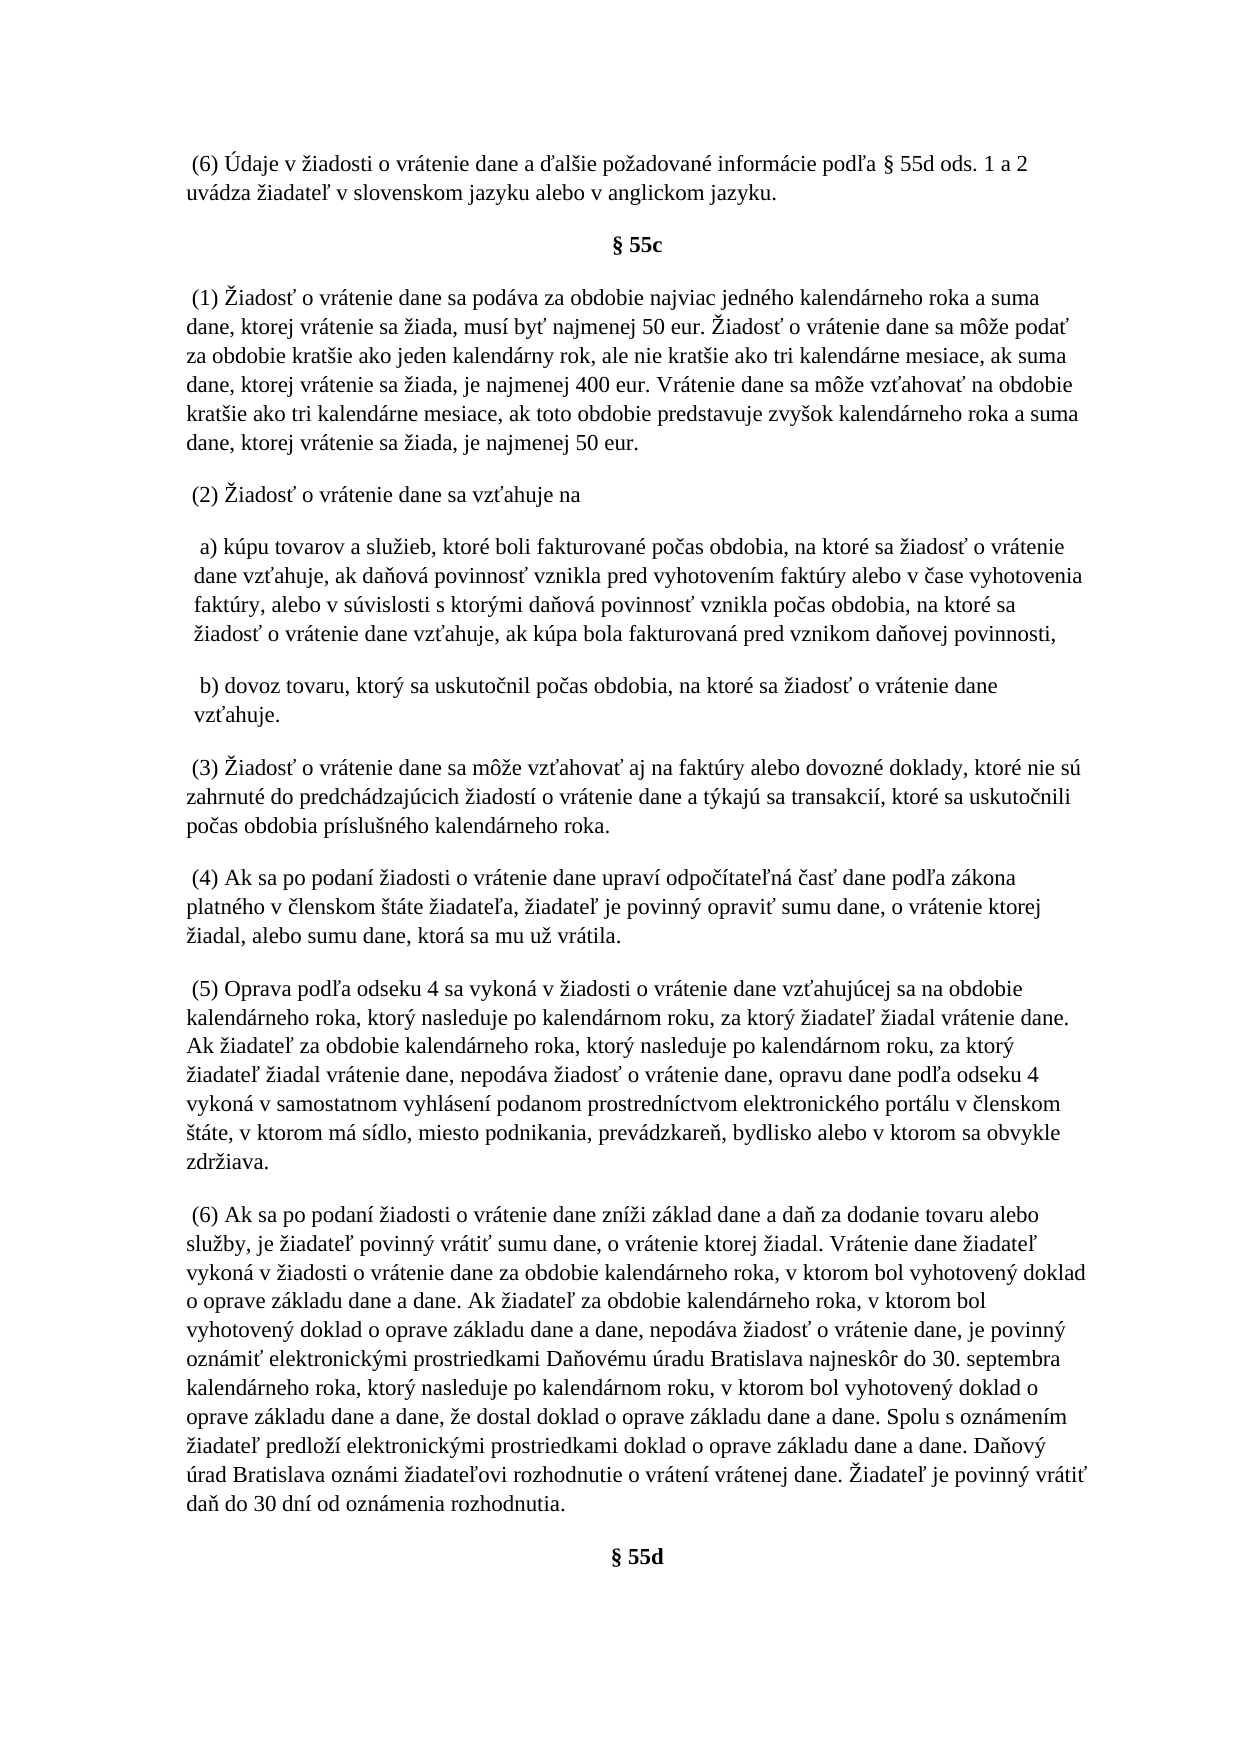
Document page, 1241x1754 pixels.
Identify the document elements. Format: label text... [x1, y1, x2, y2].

text (5) Oprava podľa odseku 4 sa vykoná v žiadosti o vrátenie dane vzťahujúcej sa na obdobie kalendárneho roka, ktorý nasleduje po kalendárnom roku, za ktorý žiadateľ žiadal vrátenie dane. Ak žiadateľ za obdobie kalendárneho roka, ktorý nasleduje po kalendárnom roku, za ktorý žiadateľ žiadal vrátenie dane, nepodáva žiadosť o vrátenie dane, opravu dane podľa odseku 4 vykoná v samostatnom vyhlásení podanom prostredníctvom elektronického portálu v členskom štáte, v ktorom má sídlo, miesto podnikania, prevádzkareň, bydlisko alebo v ktorom sa obvykle zdržiava. [186, 974, 1090, 1175]
text (2) Žiadosť o vrátenie dane sa vzťahuje na [186, 481, 1090, 507]
text § 55d [178, 1543, 1090, 1569]
text (4) Ak sa po podaní žiadosti o vrátenie dane upraví odpočítateľná časť dane podľa zákona platného v členskom štáte žiadateľa, žiadateľ je povinný opraviť sumu dane, o vrátenie ktorej žiadal, alebo sumu dane, ktorá sa mu už vrátila. [186, 864, 1090, 948]
text (1) Žiadosť o vrátenie dane sa podáva za obdobie najviac jedného kalendárneho roka a suma dane, ktorej vrátenie sa žiada, musí byť najmenej 50 eur. Žiadosť o vrátenie dane sa môže podať za obdobie kratšie ako jeden kalendárny rok, ale nie kratšie ako tri kalendárne mesiace, ak suma dane, ktorej vrátenie sa žiada, je najmenej 400 eur. Vrátenie dane sa môže vzťahovať na obdobie kratšie ako tri kalendárne mesiace, ak toto obdobie predstavuje zvyšok kalendárneho roka a suma dane, ktorej vrátenie sa žiada, je najmenej 50 eur. [186, 284, 1090, 455]
text (6) Údaje v žiadosti o vrátenie dane a ďalšie požadované informácie podľa § 55d ods. 1 a 2 uvádza žiadateľ v slovenskom jazyku alebo v anglickom jazyku. [186, 150, 1090, 205]
text § 55c [178, 231, 1090, 258]
text b) dovoz tovaru, ktorý sa uskutočnil počas obdobia, na ktoré sa žiadosť o vrátenie dane vzťahuje. [194, 673, 1090, 728]
text (3) Žiadosť o vrátenie dane sa môže vzťahovať aj na faktúry alebo dovozné doklady, ktoré nie sú zahrnuté do predchádzajúcich žiadostí o vrátenie dane a týkajú sa transakcií, ktoré sa uskutočnili počas obdobia príslušného kalendárneho roka. [186, 754, 1090, 838]
text a) kúpu tovarov a služieb, ktoré boli fakturované počas obdobia, na ktoré sa žiadosť o vrátenie dane vzťahuje, ak daňová povinnosť vznikla pred vyhotovením faktúry alebo v čase vyhotovenia faktúry, alebo v súvislosti s ktorými daňová povinnosť vznikla počas obdobia, na ktoré sa žiadosť o vrátenie dane vzťahuje, ak kúpa bola fakturovaná pred vznikom daňovej povinnosti, [194, 533, 1090, 647]
text (6) Ak sa po podaní žiadosti o vrátenie dane zníži základ dane a daň za dodanie tovaru alebo služby, je žiadateľ povinný vrátiť sumu dane, o vrátenie ktorej žiadal. Vrátenie dane žiadateľ vykoná v žiadosti o vrátenie dane za obdobie kalendárneho roka, v ktorom bol vyhotovený doklad o oprave základu dane a dane. Ak žiadateľ za obdobie kalendárneho roka, v ktorom bol vyhotovený doklad o oprave základu dane a dane, nepodáva žiadosť o vrátenie dane, je povinný oznámiť elektronickými prostriedkami Daňovému úradu Bratislava najneskôr do 30. septembra kalendárneho roka, ktorý nasleduje po kalendárnom roku, v ktorom bol vyhotovený doklad o oprave základu dane a dane, že dostal doklad o oprave základu dane a dane. Spolu s oznámením žiadateľ predloží elektronickými prostriedkami doklad o oprave základu dane a dane. Daňový úrad Bratislava oznámi žiadateľovi rozhodnutie o vrátení vrátenej dane. Žiadateľ je povinný vrátiť daň do 30 dní od oznámenia rozhodnutia. [186, 1201, 1090, 1517]
